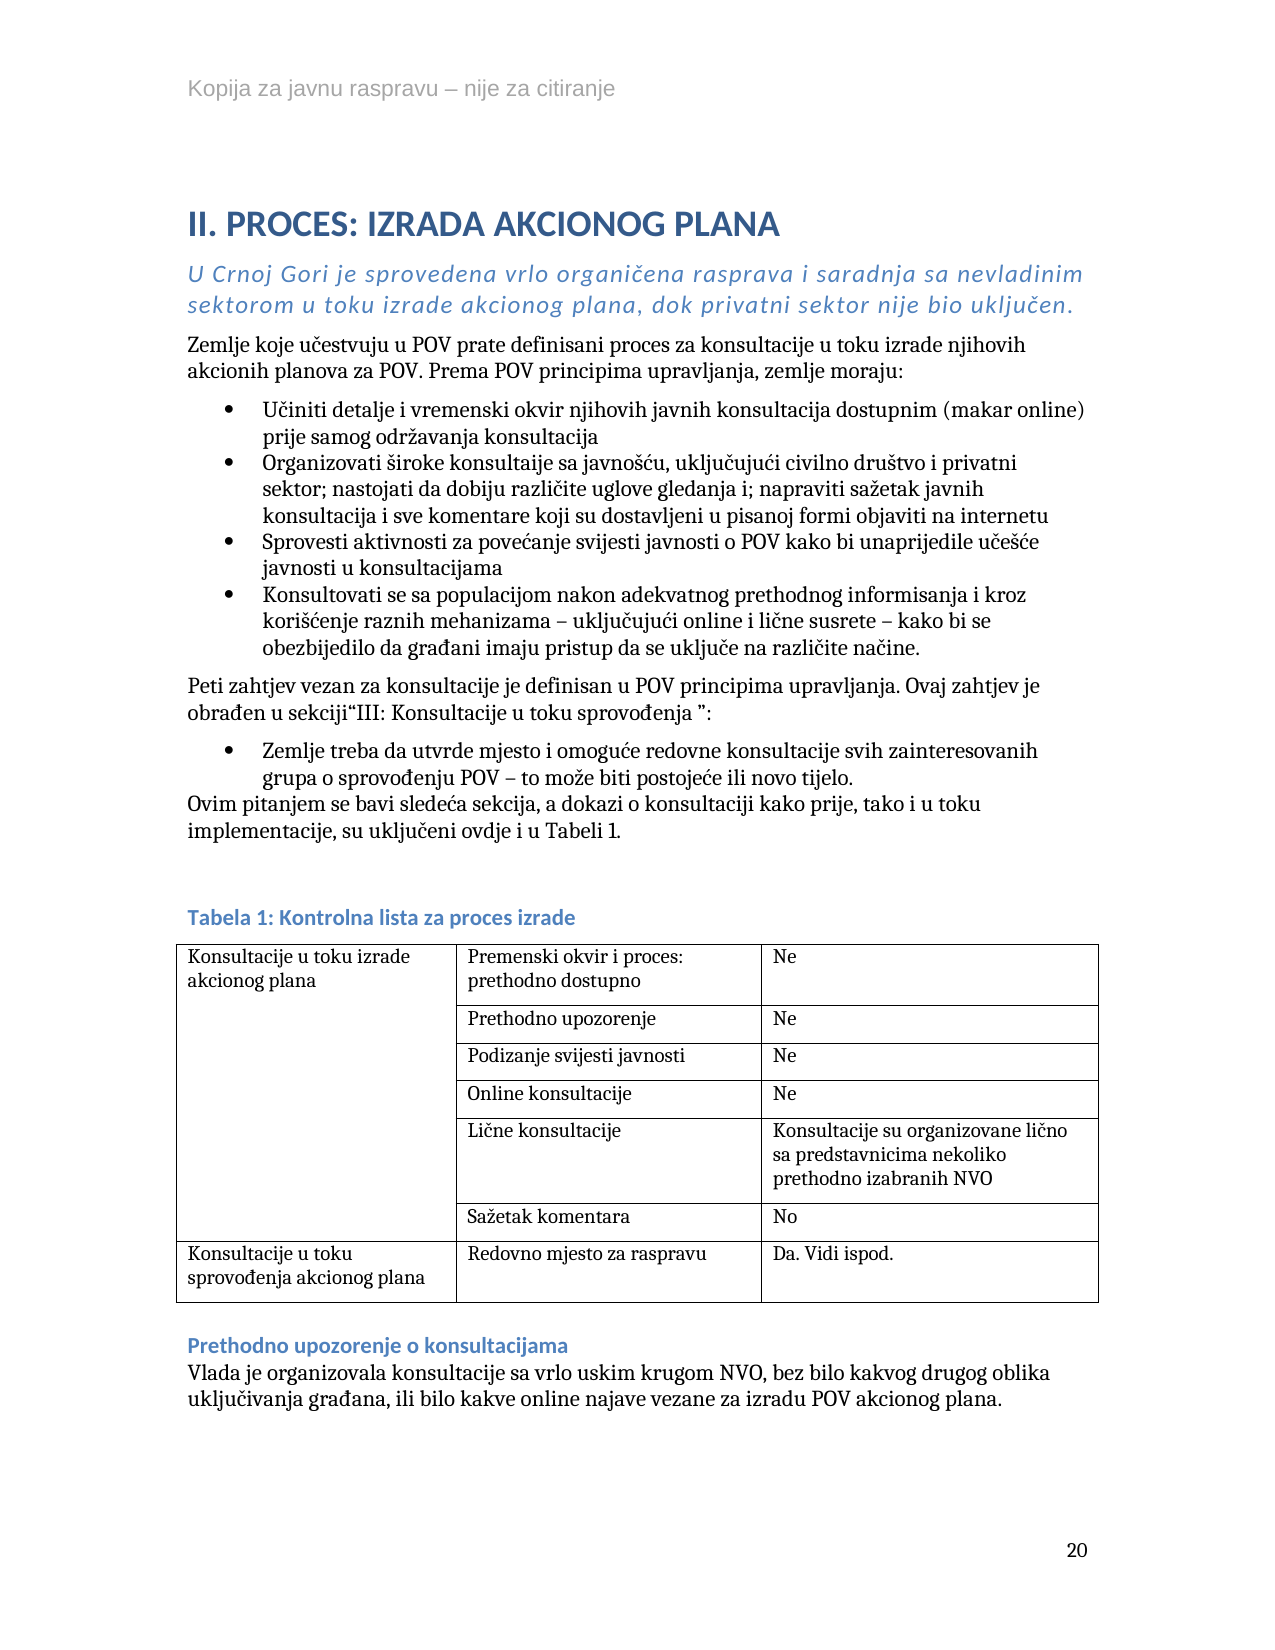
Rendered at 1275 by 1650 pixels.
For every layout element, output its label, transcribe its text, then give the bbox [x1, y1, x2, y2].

table_cell Ne [762, 1006, 1098, 1043]
table_cell Ne [762, 1081, 1098, 1118]
table_cell No [762, 1204, 1098, 1241]
text Vlada je organizovala konsultacije sa vrlo uskim krugom NVO, bez bilo kakvog drugog oblika uključivanja građana, ili bilo kakve online najave vezane za izradu POV akcionog plana. [187, 1359, 1087, 1412]
list Ovim pitanjem se bavi sledeća sekcija, a dokazi o konsultaciji kako prije, tako i u toku implementacije, su uključeni ovdje i u Tabeli 1. [187, 791, 1087, 844]
table_cell Podizanje svijesti javnosti [457, 1044, 761, 1080]
text Zemlje koje učestvuju u POV prate definisani proces za konsultacije u toku izrade njihovih akcionih planova za POV. Prema POV principima upravljanja, zemlje moraju: [187, 332, 1087, 384]
text Peti zahtjev vezan za konsultacije je definisan u POV principima upravljanja. Ovaj zahtjev je obrađen u sekciji“III: Konsultacije u toku sprovođenja ”: [187, 673, 1087, 726]
list Učiniti detalje i vremenski okvir njihovih javnih konsultacija dostupnim (makar online) prije samog održavanja konsultacija [225, 397, 1087, 450]
table_cell Redovno mjesto za raspravu [457, 1242, 761, 1302]
table_cell Da. Vidi ispod. [762, 1242, 1098, 1302]
list Organizovati široke konsultaije sa javnošću, uključujući civilno društvo i privatni sektor; nastojati da dobiju različite uglove gledanja i; napraviti sažetak javnih konsultacija i sve komentare koji su dostavljeni u pisanoj formi objaviti na internetu [225, 450, 1087, 529]
list Sprovesti aktivnosti za povećanje svijesti javnosti o POV kako bi unaprijedile učešće javnosti u konsultacijama [225, 529, 1087, 582]
list Konsultovati se sa populacijom nakon adekvatnog prethodnog informisanja i kroz korišćenje raznih mehanizama – uključujući online i lične susrete – kako bi se obezbijedilo da građani imaju pristup da se uključe na različite načine. [225, 582, 1087, 661]
subtitle U Crnoj Gori je sprovedena vrlo organičena rasprava i saradnja sa nevladinim sektorom u toku izrade akcionog plana, dok privatni sektor nije bio uključen. [187, 258, 1087, 319]
table_header Premenski okvir i proces: prethodno dostupno [457, 945, 761, 1005]
table_header Ne [762, 945, 1098, 1005]
table_cell Konsultacije su organizovane lično sa predstavnicima nekoliko prethodno izabranih NVO [762, 1119, 1098, 1203]
table_cell Konsultacije u toku sprovođenja akcionog plana [177, 1242, 456, 1302]
table_header Konsultacije u toku izrade akcionog plana [177, 945, 456, 1241]
subtitle Tabela 1: Kontrolna lista za proces izrade [187, 903, 1087, 931]
subtitle Prethodno upozorenje o konsultacijama [187, 1331, 1087, 1359]
subtitle II. Proces: IZRADA AKCIONOG PLANA [187, 200, 1087, 246]
table_cell Ne [762, 1044, 1098, 1080]
list Zemlje treba da utvrde mjesto i omoguće redovne konsultacije svih zainteresovanih grupa o sprovođenju POV – to može biti postojeće ili novo tijelo. [225, 738, 1087, 791]
table_cell Sažetak komentara [457, 1204, 761, 1241]
table_cell Lične konsultacije [457, 1119, 761, 1203]
table_cell Online konsultacije [457, 1081, 761, 1118]
table_cell Prethodno upozorenje [457, 1006, 761, 1043]
